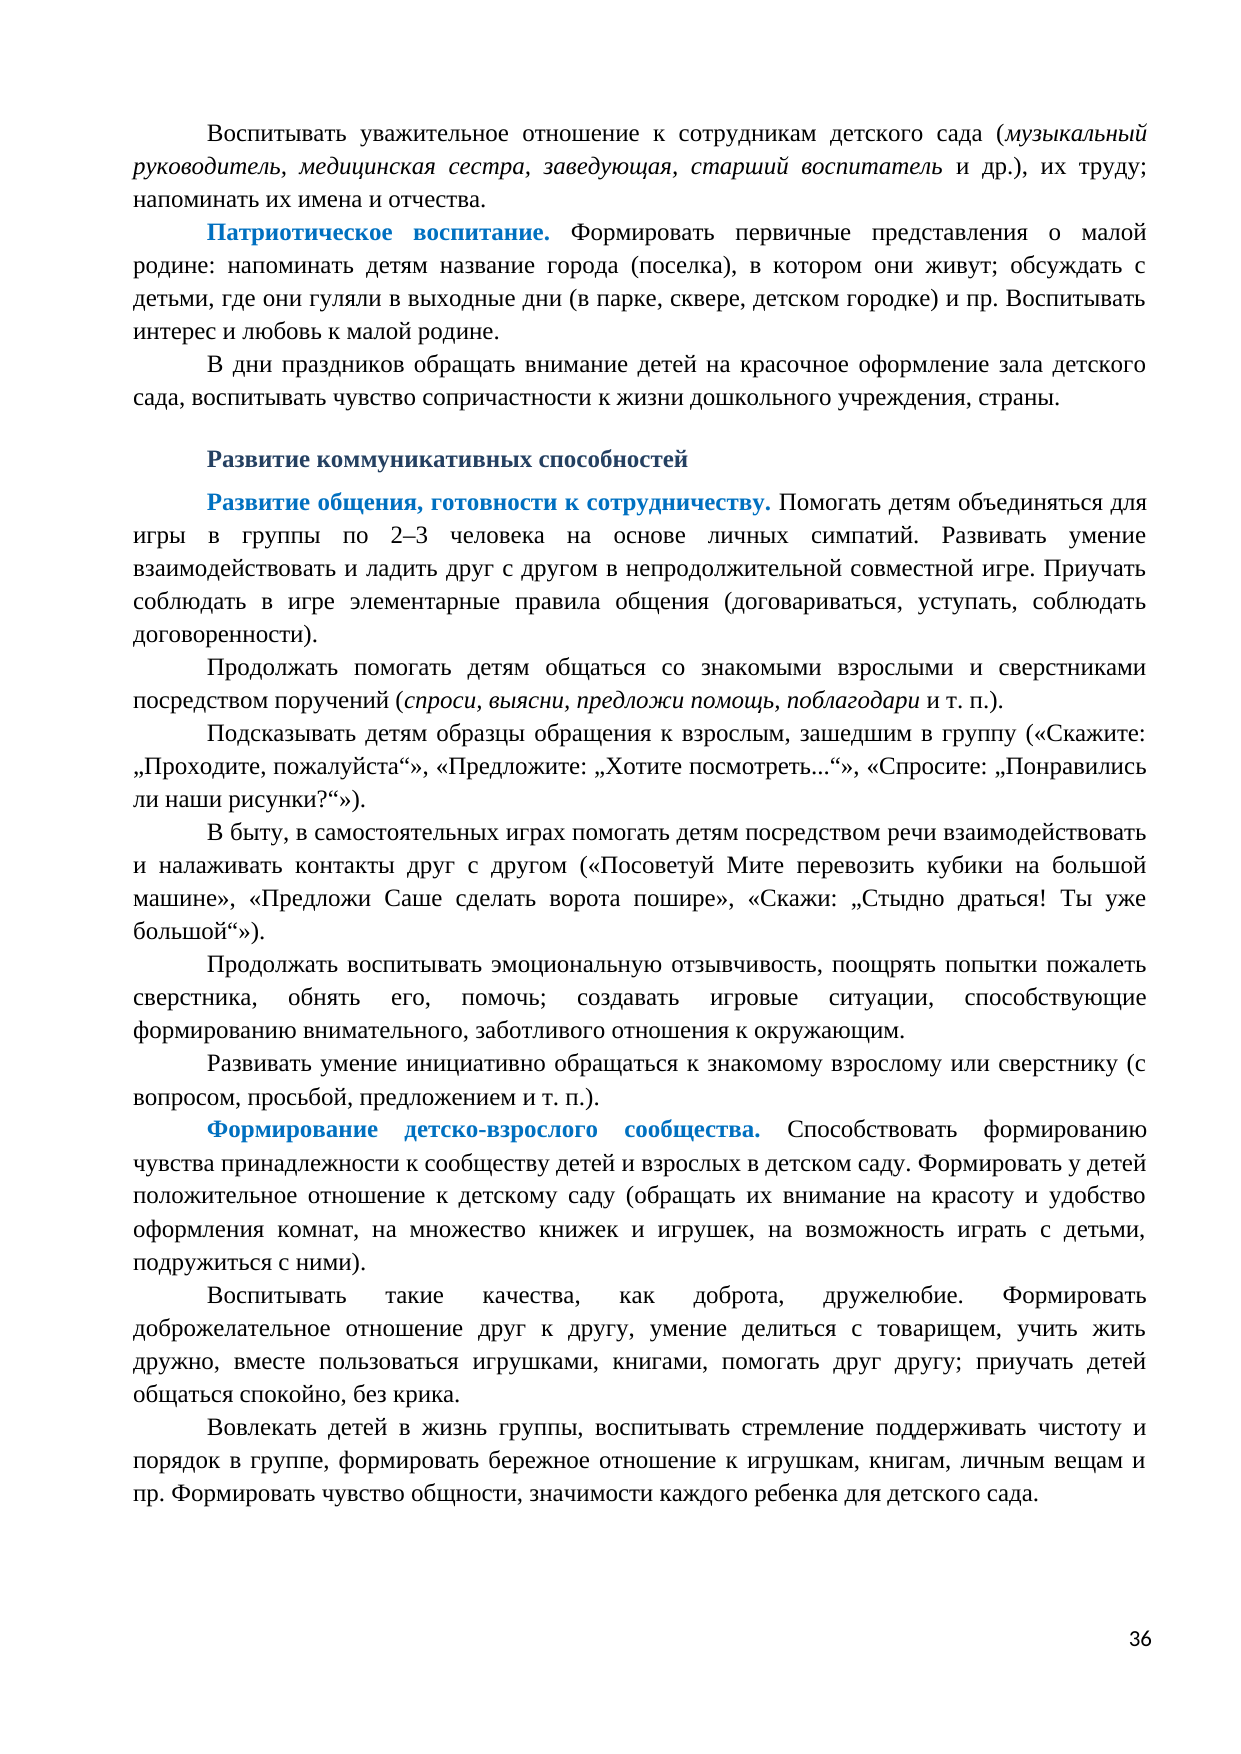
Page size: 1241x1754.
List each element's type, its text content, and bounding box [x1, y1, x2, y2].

text Патриотическое воспитание. Формировать первичные представления о малой родине: напоминать детям название города (поселка), в котором они живут; обсуждать с детьми, где они гуляли в выходные дни (в парке, сквере, детском городке) и пр. Воспитывать интерес и любовь к малой родине. [133, 217, 1147, 345]
text Воспитывать такие качества, как доброта, дружелюбие. Формировать доброжелательное отношение друг к другу, умение делиться с товарищем, учить жить дружно, вместе пользоваться игрушками, книгами, помогать друг другу; приучать детей общаться спокойно, без крика. [133, 1280, 1147, 1407]
text Формирование детско-взрослого сообщества. Способствовать формированию чувства принадлежности к сообществу детей и взрослых в детском саду. Формировать у детей положительное отношение к детскому саду (обращать их внимание на красоту и удобство оформления комнат, на множество книжек и игрушек, на возможность играть с детьми, подружиться с ними). [133, 1114, 1147, 1275]
text Развитие коммуникативных способностей [133, 444, 1009, 473]
text Развитие общения, готовности к сотрудничеству. Помогать детям объединяться для игры в группы по 2–3 человека на основе личных симпатий. Развивать умение взаимодействовать и ладить друг с другом в непродолжительной совместной игре. Приучать соблюдать в игре элементарные правила общения (договариваться, уступать, соблюдать договоренности). [133, 487, 1147, 648]
text Подсказывать детям образцы обращения к взрослым, зашедшим в группу («Скажите: „Проходите, пожалуйста“», «Предложите: „Хотите посмотреть...“», «Спросите: „Понравились ли наши рисунки?“»). [133, 718, 1147, 813]
text Продолжать помогать детям общаться со знакомыми взрослыми и сверстниками посредством поручений (спроси, выясни, предложи помощь, поблагодари и т. п.). [133, 652, 1147, 714]
text В дни праздников обращать внимание детей на красочное оформление зала детского сада, воспитывать чувство сопричастности к жизни дошкольного учреждения, страны. [133, 349, 1147, 411]
text Продолжать воспитывать эмоциональную отзывчивость, поощрять попытки пожалеть сверстника, обнять его, помочь; создавать игровые ситуации, способствующие формированию внимательного, заботливого отношения к окружающим. [133, 949, 1147, 1044]
text Воспитывать уважительное отношение к сотрудникам детского сада (музыкальный руководитель, медицинская сестра, заведующая, старший воспитатель и др.), их труду; напоминать их имена и отчества. [133, 118, 1147, 213]
text Вовлекать детей в жизнь группы, воспитывать стремление поддерживать чистоту и порядок в группе, формировать бережное отношение к игрушкам, книгам, личным вещам и пр. Формировать чувство общности, значимости каждого ребенка для детского сада. [133, 1412, 1147, 1507]
text Развивать умение инициативно обращаться к знакомому взрослому или сверстнику (с вопросом, просьбой, предложением и т. п.). [133, 1048, 1147, 1110]
text В быту, в самостоятельных играх помогать детям посредством речи взаимодействовать и налаживать контакты друг с другом («Посоветуй Мите перевозить кубики на большой машине», «Предложи Саше сделать ворота пошире», «Скажи: „Стыдно драться! Ты уже большой“»). [133, 817, 1147, 945]
